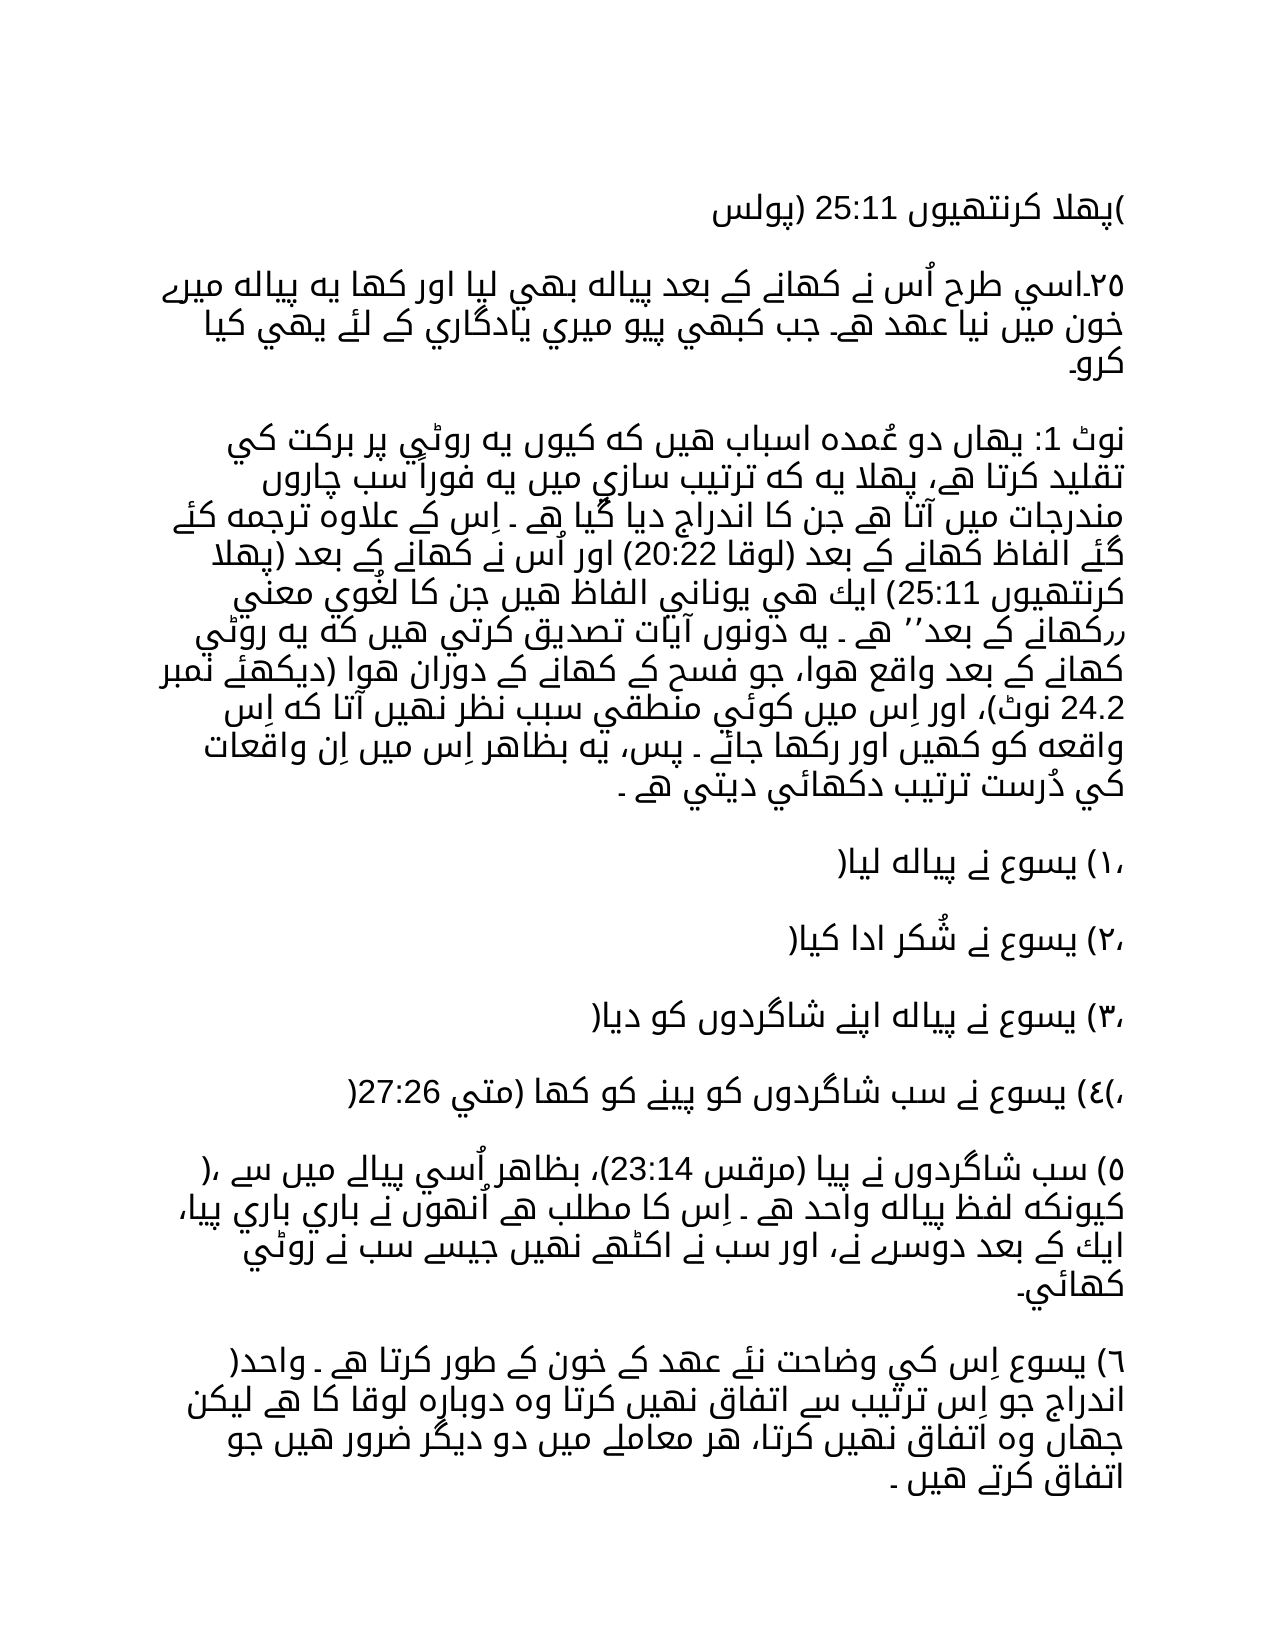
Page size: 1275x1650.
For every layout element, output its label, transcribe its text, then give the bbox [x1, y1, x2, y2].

text ﴿٦﴾ يسوع اِس كي وضاحت نئے عهد كے خون كے طور كرتا هے ۔ واحد اندراج جو اِس ترتيب سے اتفاق نهيں كرتا وه دوباره لوقا كا هے ليكن جهاں وه اتفاق نهيں كرتا، هر معاملے ميں دو ديگر ضرور هيں جو اتفاق كرتے هيں ۔ [150, 1303, 1125, 1495]
text ﴿١﴾ يسوع نے پياله ليا، [150, 803, 1125, 880]
text ﴿٢﴾ يسوع نے شُكر ادا كيا، [150, 880, 1125, 957]
text پهلا كرنتھيوں 25:11 ﴿پولس﴾ [150, 150, 1125, 227]
text ﴿٤﴾ يسوع نے سب شاگردوں كو پينے كو كها ﴿متي 27:26﴾، [150, 1034, 1125, 1111]
text ﴿٥﴾ سب شاگردوں نے پيا ﴿مرقس 23:14﴾، بظاهر اُسي پيالے ميں سے ، كيونكه لفظ پياله واحد هے ۔ اِس كا مطلب هے اُنهوں نے باري باري پيا، ايك كے بعد دوسرے نے، اور سب نے اكٹھے نهيں جيسے سب نے روٹي كھائي۔ [150, 1111, 1125, 1303]
text ﴿٣﴾ يسوع نے پياله اپنے شاگردوں كو ديا، [150, 957, 1125, 1034]
text نوٹ 1: يهاں دو عُمده اسباب هيں كه كيوں يه روٹي پر بركت كي تقليد كرتا هے، پهلا يه كه ترتيب سازي ميں يه فوراً سب چاروں مندرجات ميں آتا هے جن كا اندراج ديا گيا هے ۔ اِس كے علاوه ترجمه كئے گئے الفاظ كھانے كے بعد ﴿لوقا 20:22﴾ اور اُس نے كھانے كے بعد ﴿پهلا كرنتھيوں 25:11﴾ ايك هي يوناني الفاظ هيں جن كا لغُوي معني ٫٫كھانے كے بعد٬٬ هے ۔ يه دونوں آيات تصديق كرتي هيں كه يه روٹي كھانے كے بعد واقع هوا، جو فسح كے كھانے كے دوران هوا ﴿ديكھئے نمبر 24.2 نوٹ﴾، اور اِس ميں كوئي منطقي سبب نظر نهيں آتا كه اِس واقعه كو كهيں اور ركھا جائے ۔ پس، يه بظاهر اِس ميں اِن واقعات كي دُرست ترتيب دكھائي ديتي هے ۔ [150, 381, 1125, 803]
text ٢٥۔اسي طرح اُس نے كھانے كے بعد پياله بھي ليا اور كها يه پياله ميرے خون ميں نيا عهد هے۔ جب كبھي پيو ميري يادگاري كے لئے يهي كيا كرو۔ [150, 227, 1125, 381]
